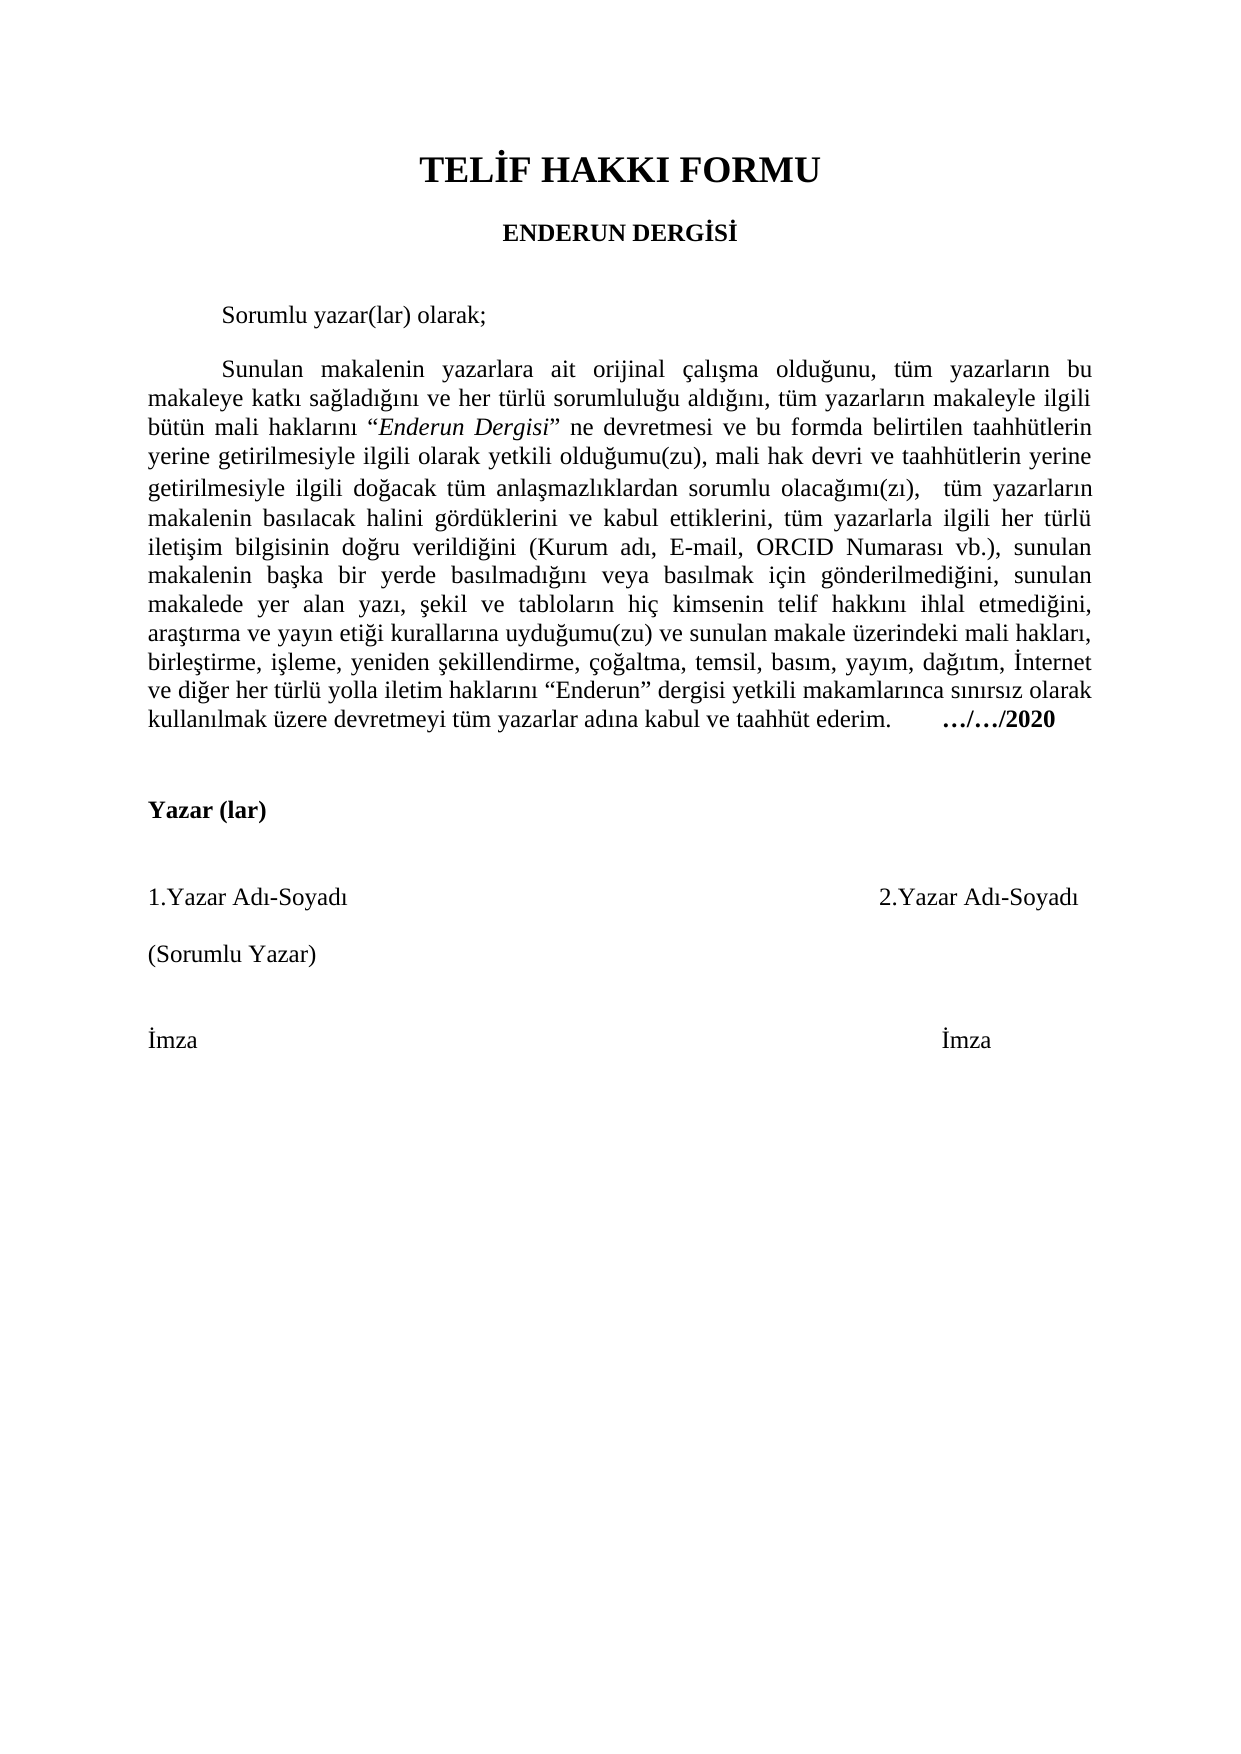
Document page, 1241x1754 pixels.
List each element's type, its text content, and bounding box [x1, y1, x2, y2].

text (Sorumlu Yazar) [148, 939, 1093, 968]
text ENDERUN DERGİSİ [148, 218, 1093, 247]
text İmza İmza [148, 1025, 1093, 1054]
text Sorumlu yazar(lar) olarak; [148, 301, 1093, 329]
text Sunulan makalenin yazarlara ait orijinal çalışma olduğunu, tüm yazarların bu makaleye katkı sağladığını ve her türlü sorumluluğu aldığını, tüm yazarların makaleyle ilgili bütün mali haklarını “Enderun Dergisi” ne devretmesi ve bu formda belirtilen taahhütlerin yerine getirilmesiyle ilgili olarak yetkili olduğumu(zu), mali hak devri ve taahhütlerin yerine getirilmesiyle ilgili doğacak tüm anlaşmazlıklardan sorumlu olacağımı(zı), tüm yazarların makalenin basılacak halini gördüklerini ve kabul ettiklerini, tüm yazarlarla ilgili her türlü iletişim bilgisinin doğru verildiğini (Kurum adı, E-mail, ORCID Numarası vb.), sunulan makalenin başka bir yerde basılmadığını veya basılmak için gönderilmediğini, sunulan makalede yer alan yazı, şekil ve tabloların hiç kimsenin telif hakkını ihlal etmediğini, araştırma ve yayın etiği kurallarına uyduğumu(zu) ve sunulan makale üzerindeki mali hakları, birleştirme, işleme, yeniden şekillendirme, çoğaltma, temsil, basım, yayım, dağıtım, İnternet ve diğer her türlü yolla iletim haklarını “Enderun” dergisi yetkili makamlarınca sınırsız olarak kullanılmak üzere devretmeyi tüm yazarlar adına kabul ve taahhüt ederim. …/…/2020 [148, 354, 1093, 733]
text 1.Yazar Adı-Soyadı 2.Yazar Adı-Soyadı [148, 882, 1093, 910]
text TELİF HAKKI FORMU [148, 148, 1093, 191]
text Yazar (lar) [148, 795, 1093, 824]
